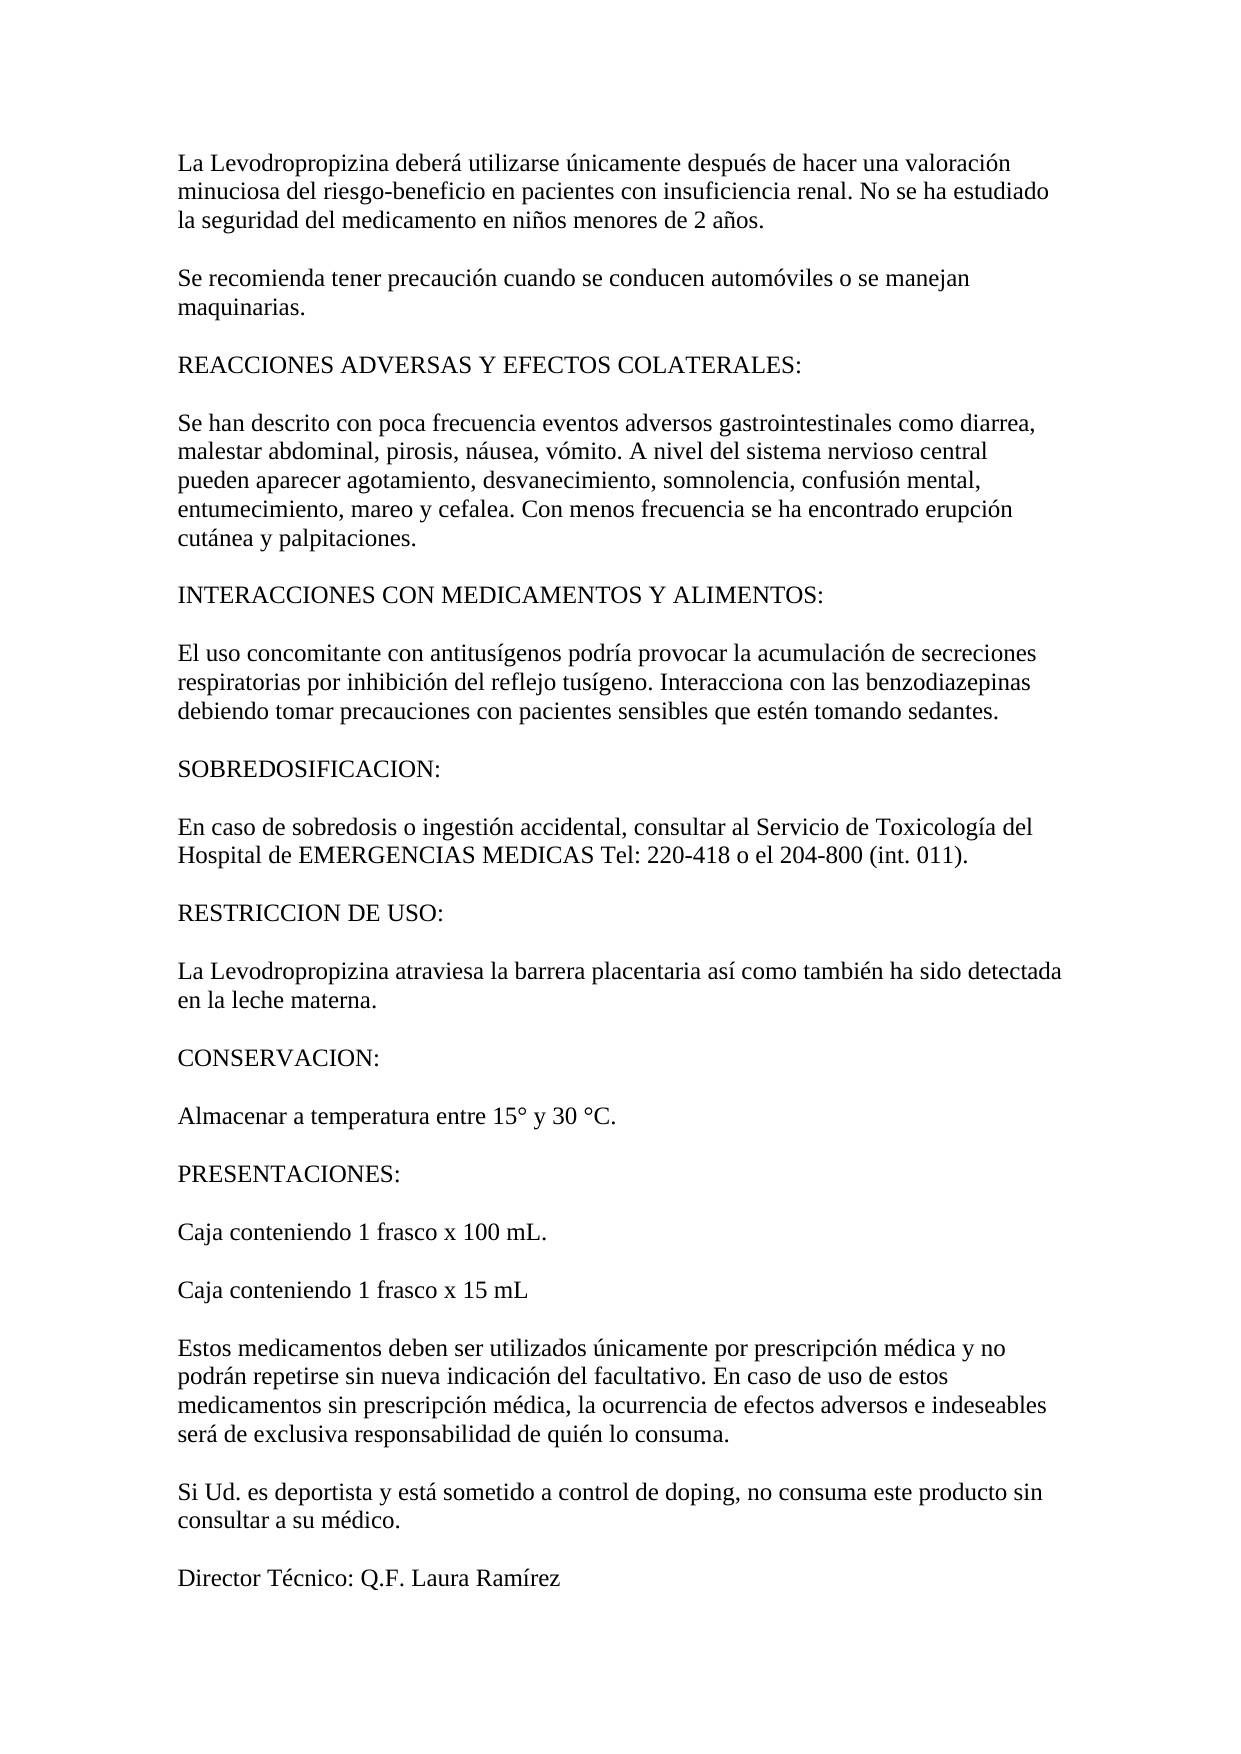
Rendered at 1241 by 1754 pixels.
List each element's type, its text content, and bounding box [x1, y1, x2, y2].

text Director Técnico: Q.F. Laura Ramírez [177, 1563, 1063, 1592]
text RESTRICCION DE USO: [177, 898, 1063, 927]
text CONSERVACION: [177, 1043, 1063, 1072]
text Caja conteniendo 1 frasco x 15 mL [177, 1275, 1063, 1303]
text REACCIONES ADVERSAS Y EFECTOS COLATERALES: [177, 350, 1063, 378]
text En caso de sobredosis o ingestión accidental, consultar al Servicio de Toxicología del Hospital de EMERGENCIAS MEDICAS Tel: 220-418 o el 204-800 (int. 011). [177, 812, 1063, 869]
text Si Ud. es deportista y está sometido a control de doping, no consuma este producto sin consultar a su médico. [177, 1477, 1063, 1534]
text El uso concomitante con antitusígenos podría provocar la acumulación de secreciones respiratorias por inhibición del reflejo tusígeno. Interacciona con las benzodiazepinas debiendo tomar precauciones con pacientes sensibles que estén tomando sedantes. [177, 638, 1063, 725]
text SOBREDOSIFICACION: [177, 754, 1063, 783]
text PRESENTACIONES: [177, 1159, 1063, 1188]
text La Levodropropizina deberá utilizarse únicamente después de hacer una valoración minuciosa del riesgo-beneficio en pacientes con insuficiencia renal. No se ha estudiado la seguridad del medicamento en niños menores de 2 años. [177, 148, 1063, 234]
text INTERACCIONES CON MEDICAMENTOS Y ALIMENTOS: [177, 581, 1063, 609]
text Se han descrito con poca frecuencia eventos adversos gastrointestinales como diarrea, malestar abdominal, pirosis, náusea, vómito. A nivel del sistema nervioso central pueden aparecer agotamiento, desvanecimiento, somnolencia, confusión mental, entumecimiento, mareo y cefalea. Con menos frecuencia se ha encontrado erupción cutánea y palpitaciones. [177, 408, 1063, 551]
text Almacenar a temperatura entre 15° y 30 °C. [177, 1101, 1063, 1130]
text Estos medicamentos deben ser utilizados únicamente por prescripción médica y no podrán repetirse sin nueva indicación del facultativo. En caso de uso de estos medicamentos sin prescripción médica, la ocurrencia de efectos adversos e indeseables será de exclusiva responsabilidad de quién lo consuma. [177, 1333, 1063, 1448]
text La Levodropropizina atraviesa la barrera placentaria así como también ha sido detectada en la leche materna. [177, 956, 1063, 1014]
text Se recomienda tener precaución cuando se conducen automóviles o se manejan maquinarias. [177, 263, 1063, 321]
text Caja conteniendo 1 frasco x 100 mL. [177, 1217, 1063, 1246]
